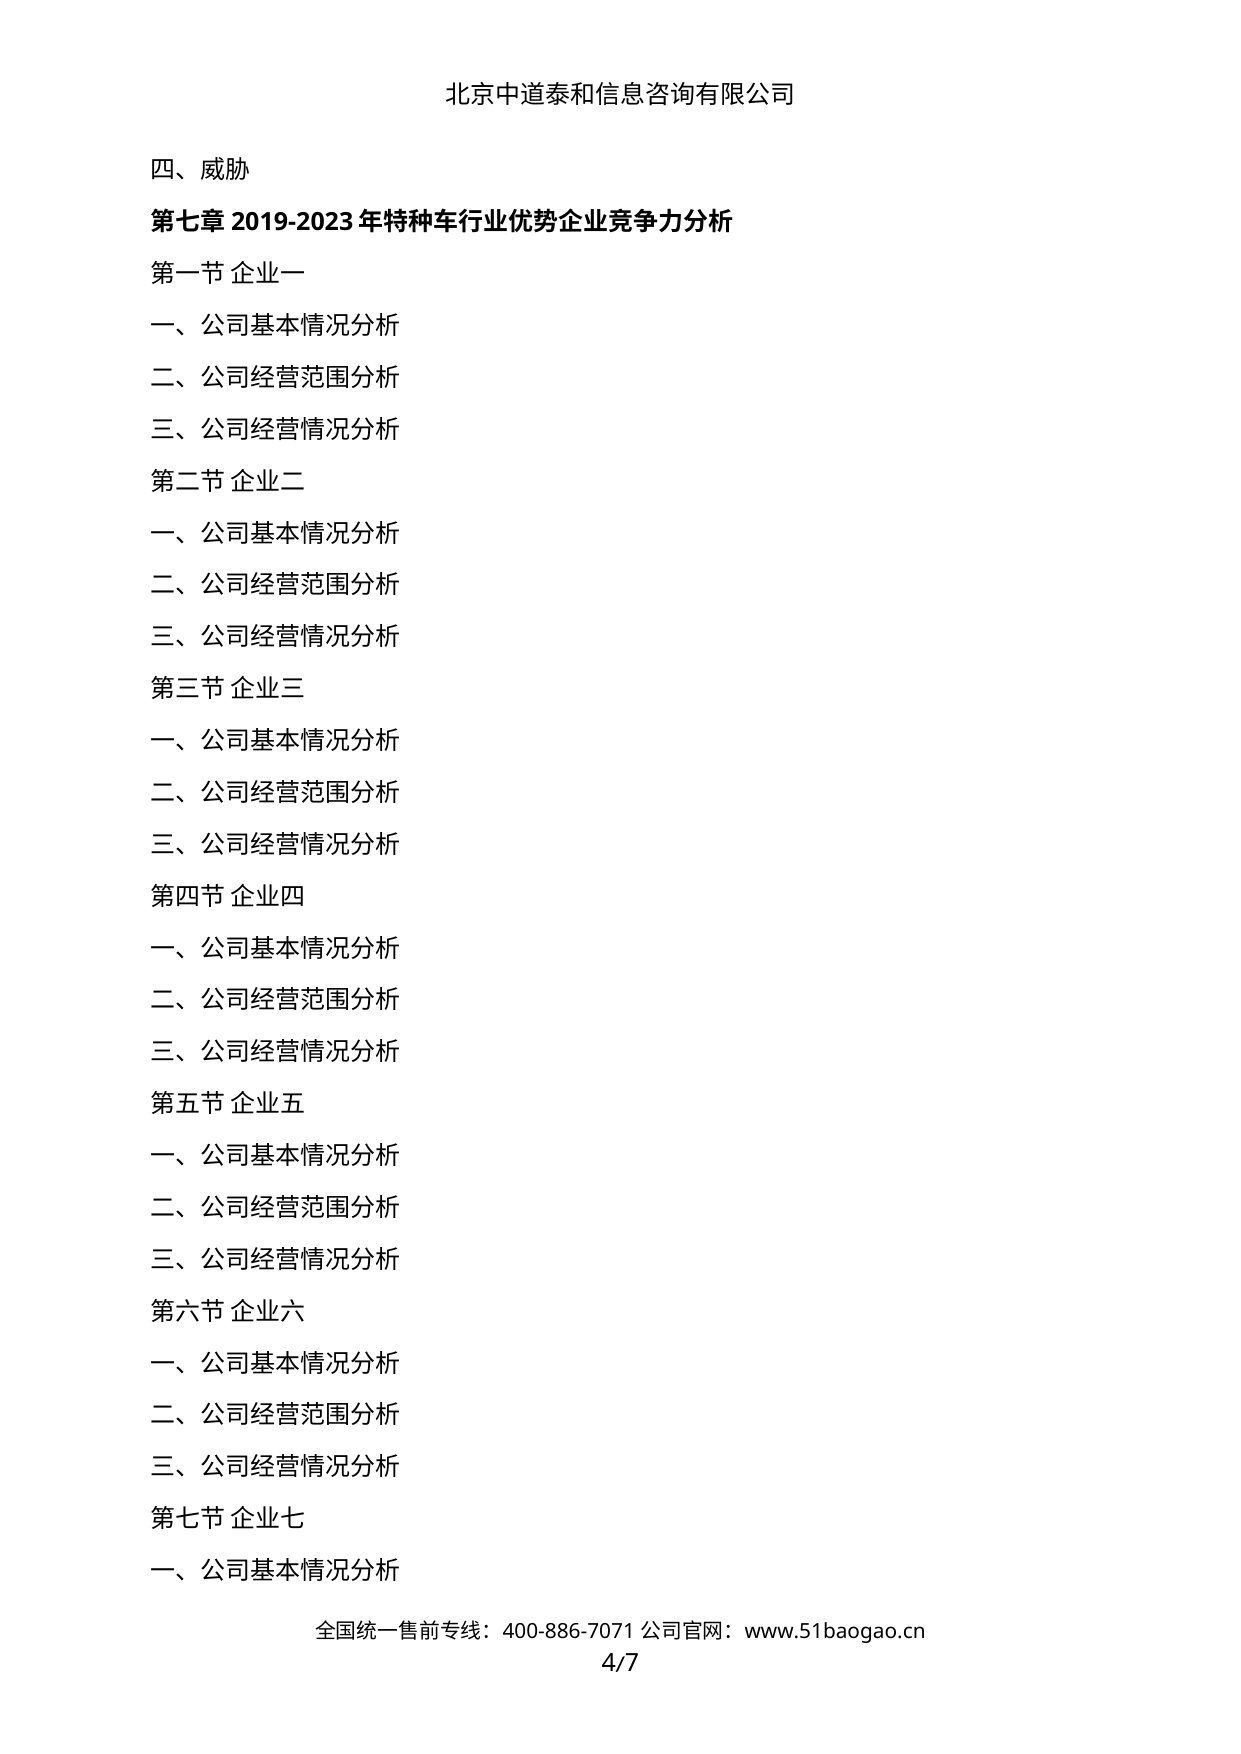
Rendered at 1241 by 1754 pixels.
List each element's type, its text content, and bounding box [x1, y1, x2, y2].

text 一、公司基本情况分析 [150, 928, 1090, 964]
text 一、公司基本情况分析 [150, 1343, 1090, 1379]
text 二、公司经营范围分析 [150, 980, 1090, 1016]
text 三、公司经营情况分析 [150, 824, 1090, 861]
text 第六节 企业六 [150, 1291, 1090, 1327]
text 一、公司基本情况分析 [150, 1136, 1090, 1172]
text 四、威胁 [150, 150, 1090, 186]
text 一、公司基本情况分析 [150, 513, 1090, 549]
text 一、公司基本情况分析 [150, 1551, 1090, 1587]
text 一、公司基本情况分析 [150, 306, 1090, 342]
text 第三节 企业三 [150, 669, 1090, 705]
text 第七章 2019-2023年特种车行业优势企业竞争力分析 [150, 202, 1090, 238]
text 第七节 企业七 [150, 1499, 1090, 1535]
text 二、公司经营范围分析 [150, 357, 1090, 394]
text 一、公司基本情况分析 [150, 721, 1090, 757]
text 三、公司经营情况分析 [150, 409, 1090, 446]
text 二、公司经营范围分析 [150, 1187, 1090, 1224]
text 第五节 企业五 [150, 1084, 1090, 1120]
text 第二节 企业二 [150, 461, 1090, 497]
text 第一节 企业一 [150, 254, 1090, 290]
text 三、公司经营情况分析 [150, 1032, 1090, 1068]
text 二、公司经营范围分析 [150, 565, 1090, 601]
text 二、公司经营范围分析 [150, 1395, 1090, 1431]
text 三、公司经营情况分析 [150, 1239, 1090, 1276]
text 第四节 企业四 [150, 876, 1090, 912]
text 三、公司经营情况分析 [150, 617, 1090, 653]
text 二、公司经营范围分析 [150, 772, 1090, 809]
text 三、公司经营情况分析 [150, 1447, 1090, 1483]
